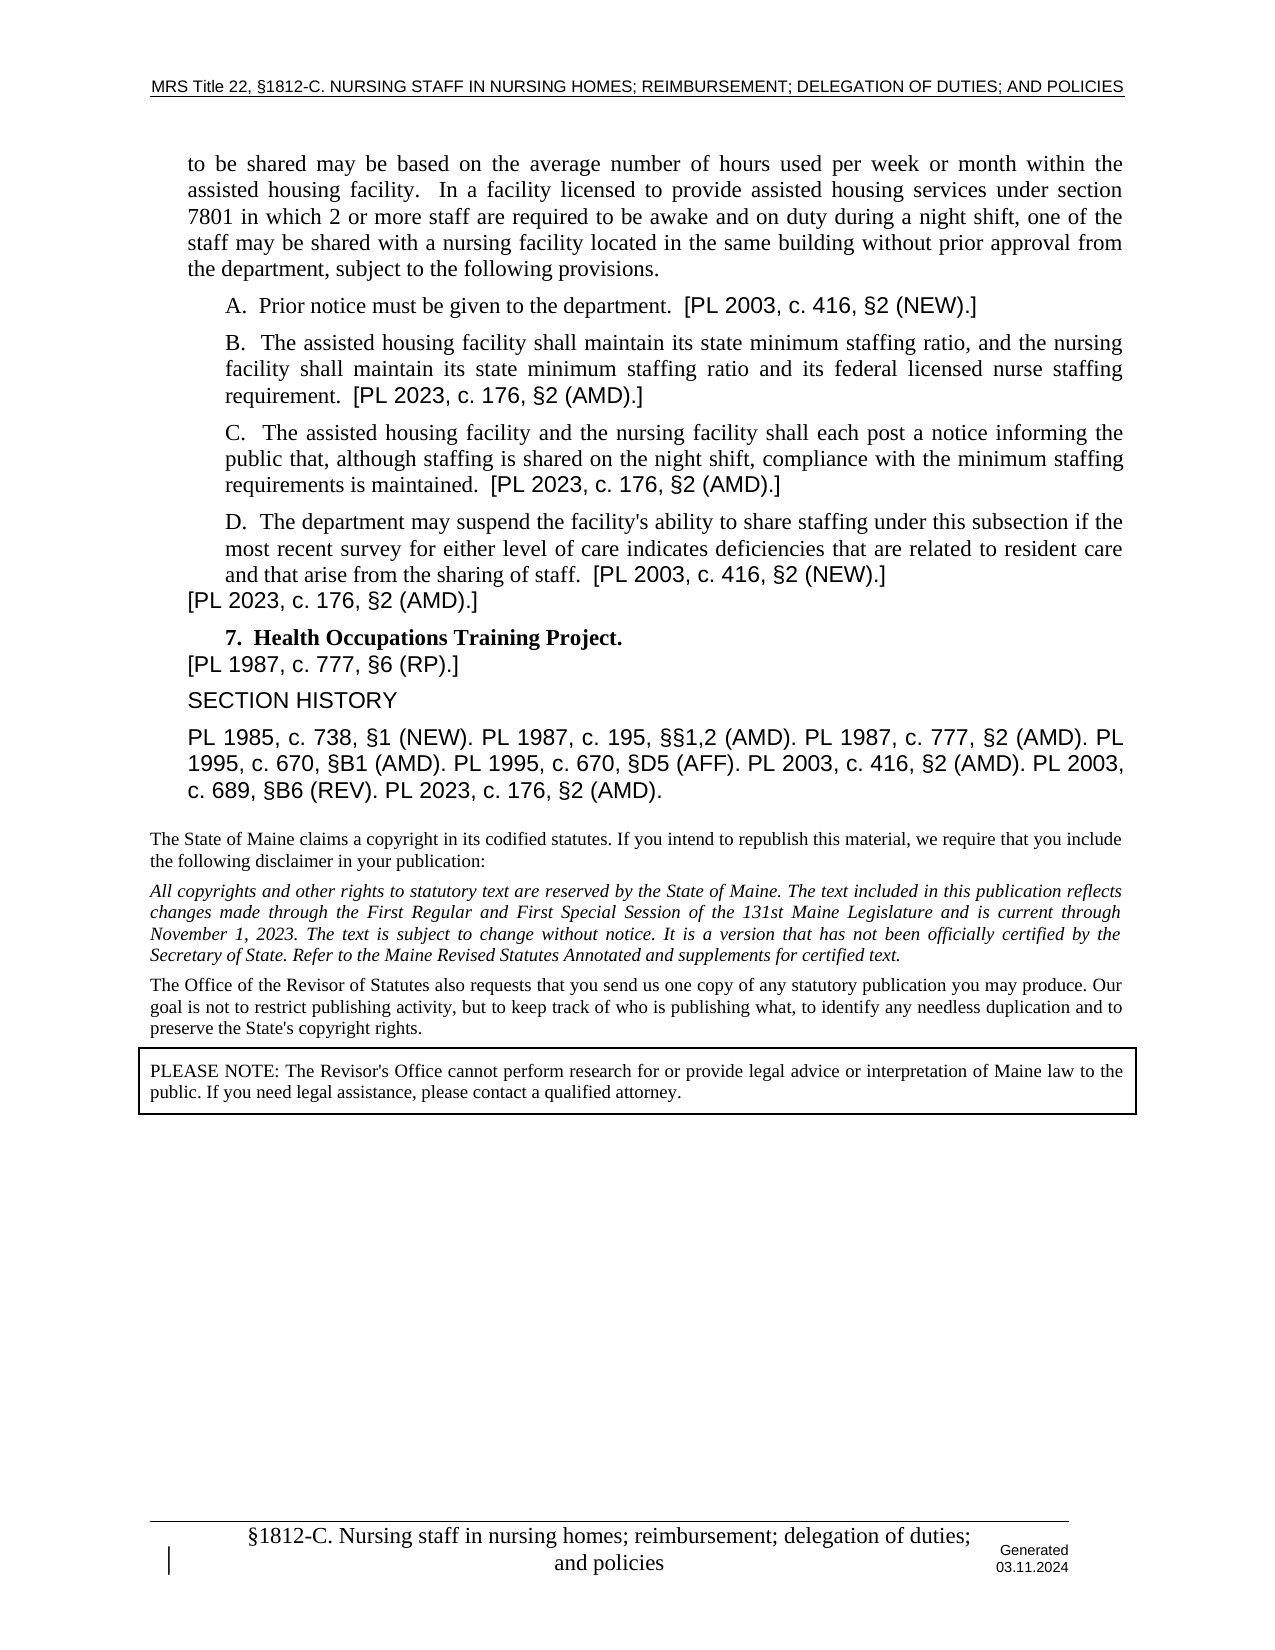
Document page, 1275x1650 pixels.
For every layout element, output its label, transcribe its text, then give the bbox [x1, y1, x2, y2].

text 7. Health Occupations Training Project. [187, 624, 1125, 651]
text [PL 2023, c. 176, §2 (AMD).] [187, 587, 1125, 614]
text [PL 1987, c. 777, §6 (RP).] [187, 651, 1125, 677]
text All copyrights and other rights to statutory text are reserved by the State of Maine. The text included in this publication reflects changes made through the First Regular and First Special Session of the 131st Maine Legislature and is current through November 1, 2023 . The text is subject to change without notice. It is a version that has not been officially certified by the Secretary of State. Refer to the Maine Revised Statutes Annotated and supplements for certified text. [150, 879, 1125, 966]
text B. The assisted housing facility shall maintain its state minimum staffing ratio, and the nursing facility shall maintain its state minimum staffing ratio and its federal licensed nurse staffing requirement. [PL 2023, c. 176, §2 (AMD).] [225, 329, 1125, 408]
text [187, 150, 1125, 282]
text D. The department may suspend the facility's ability to share staffing under this subsection if the most recent survey for either level of care indicates deficiencies that are related to resident care and that arise from the sharing of staff. [PL 2003, c. 416, §2 (NEW).] [225, 508, 1125, 587]
text PLEASE NOTE: The Revisor's Office cannot perform research for or provide legal advice or interpretation of Maine law to the public. If you need legal assistance, please contact a qualified attorney. [140, 1049, 1135, 1113]
text The State of Maine claims a copyright in its codified statutes. If you intend to republish this material, we require that you include the following disclaimer in your publication: [150, 828, 1125, 871]
text A. Prior notice must be given to the department. [PL 2003, c. 416, §2 (NEW).] [225, 292, 1125, 319]
text SECTION HISTORY [187, 687, 1125, 714]
text PL 1985, c. 738, §1 (NEW). PL 1987, c. 195, §§1,2 (AMD). PL 1987, c. 777, §2 (AMD). PL 1995, c. 670, §B1 (AMD). PL 1995, c. 670, §D5 (AFF). PL 2003, c. 416, §2 (AMD). PL 2003, c. 689, §B6 (REV). PL 2023, c. 176, §2 (AMD). [187, 724, 1125, 803]
text The Office of the Revisor of Statutes also requests that you send us one copy of any statutory publication you may produce. Our goal is not to restrict publishing activity, but to keep track of who is publishing what, to identify any needless duplication and to preserve the State's copyright rights. [150, 974, 1125, 1039]
text C. The assisted housing facility and the nursing facility shall each post a notice informing the public that, although staffing is shared on the night shift, compliance with the minimum staffing requirements is maintained. [PL 2023, c. 176, §2 (AMD).] [225, 419, 1125, 498]
